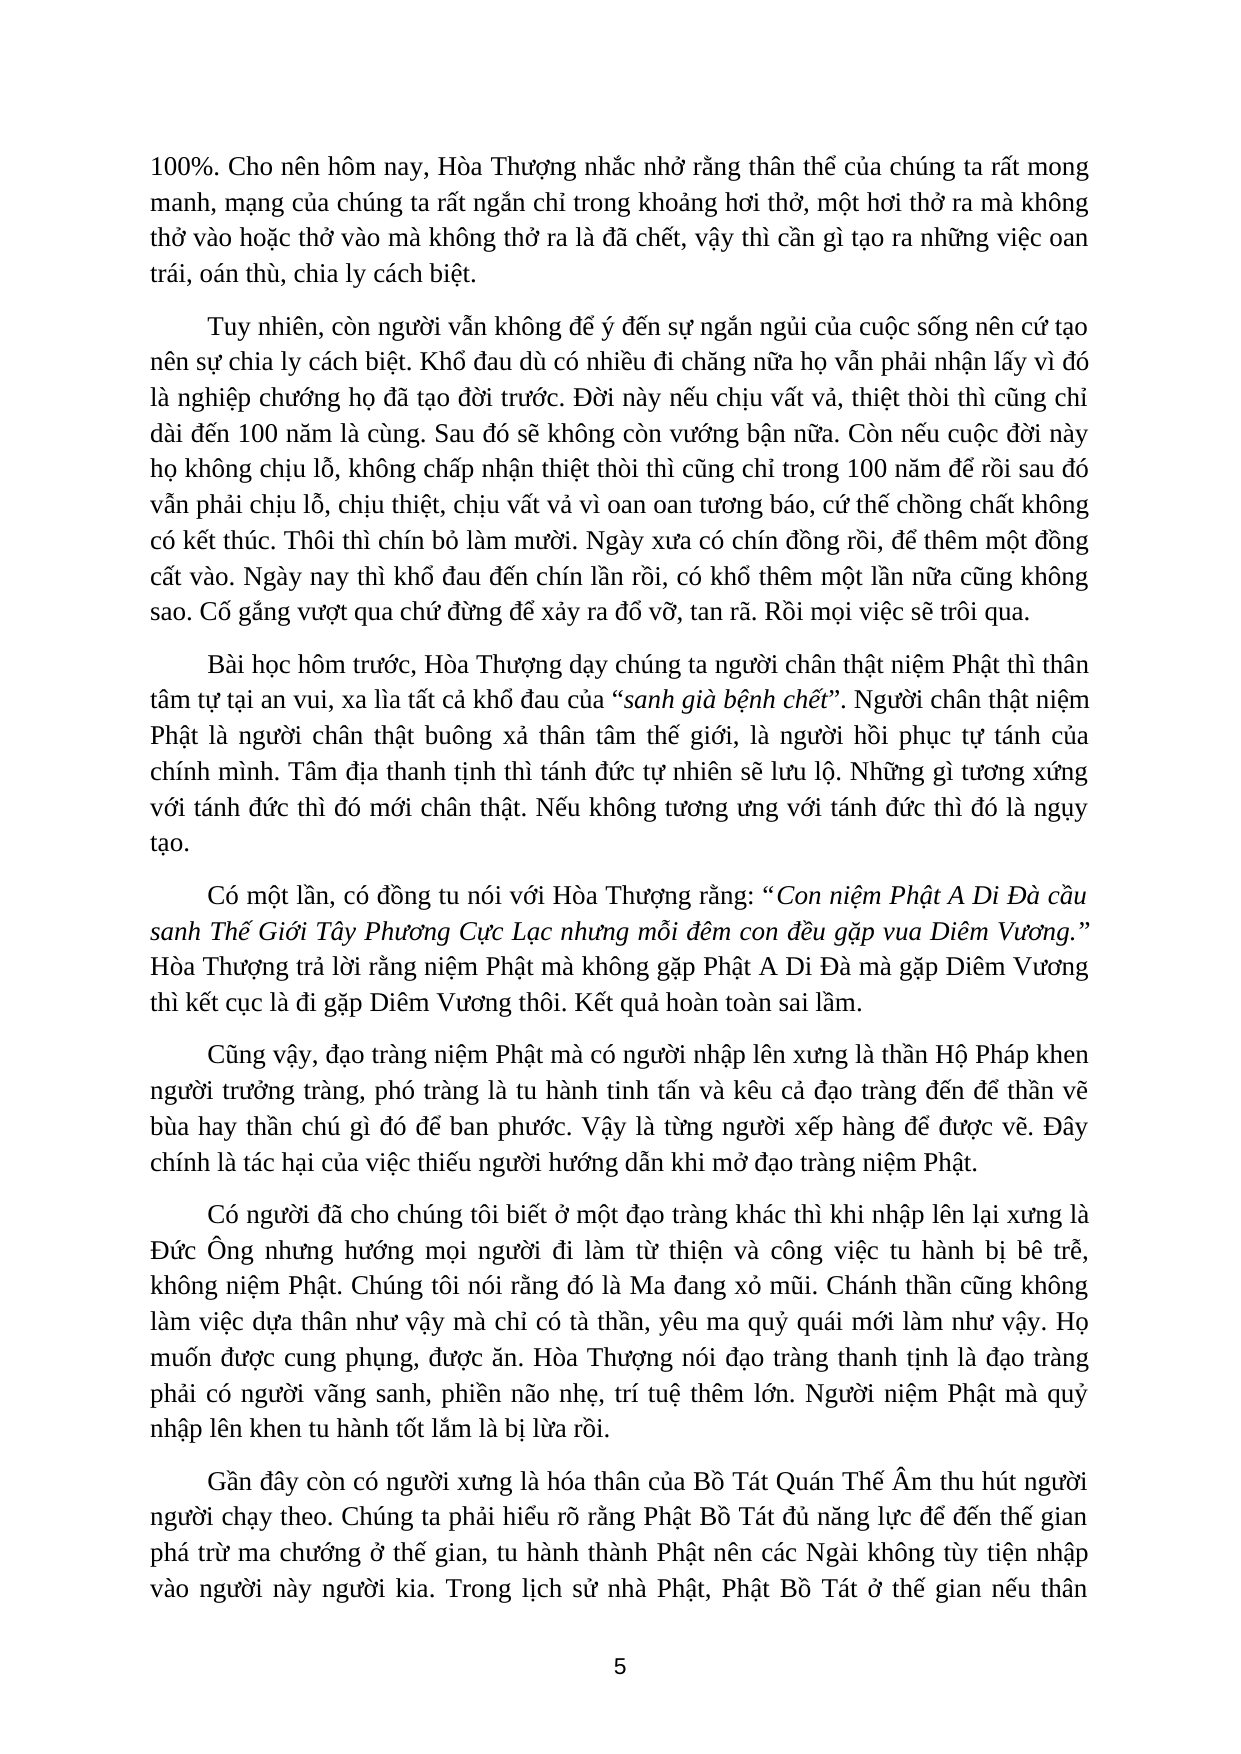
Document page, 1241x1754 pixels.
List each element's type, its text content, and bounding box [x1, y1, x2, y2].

text Bài học hôm trước, Hòa Thượng dạy chúng ta người chân thật niệm Phật thì thân tâm tự tại an vui, xa lìa tất cả khổ đau của “sanh già bệnh chết”. Người chân thật niệm Phật là người chân thật buông xả thân tâm thế giới, là người hồi phục tự tánh của chính mình. Tâm địa thanh tịnh thì tánh đức tự nhiên sẽ lưu lộ. Những gì tương xứng với tánh đức thì đó mới chân thật. Nếu không tương ưng với tánh đức thì đó là ngụy tạo. [150, 648, 1090, 858]
text Cũng vậy, đạo tràng niệm Phật mà có người nhập lên xưng là thần Hộ Pháp khen người trưởng tràng, phó tràng là tu hành tinh tấn và kêu cả đạo tràng đến để thần vẽ bùa hay thần chú gì đó để ban phước. Vậy là từng người xếp hàng để được vẽ. Đây chính là tác hại của việc thiếu người hướng dẫn khi mở đạo tràng niệm Phật. [150, 1038, 1090, 1177]
text Có người đã cho chúng tôi biết ở một đạo tràng khác thì khi nhập lên lại xưng là Đức Ông nhưng hướng mọi người đi làm từ thiện và công việc tu hành bị bê trễ, không niệm Phật. Chúng tôi nói rằng đó là Ma đang xỏ mũi. Chánh thần cũng không làm việc dựa thân như vậy mà chỉ có tà thần, yêu ma quỷ quái mới làm như vậy. Họ muốn được cung phụng, được ăn. Hòa Thượng nói đạo tràng thanh tịnh là đạo tràng phải có người vãng sanh, phiền não nhẹ, trí tuệ thêm lớn. Người niệm Phật mà quỷ nhập lên khen tu hành tốt lắm là bị lừa rồi. [150, 1198, 1090, 1443]
text Có một lần, có đồng tu nói với Hòa Thượng rằng: “Con niệm Phật A Di Đà cầu sanh Thế Giới Tây Phương Cực Lạc nhưng mỗi đêm con đều gặp vua Diêm Vương.” Hòa Thượng trả lời rằng niệm Phật mà không gặp Phật A Di Đà mà gặp Diêm Vương thì kết cục là đi gặp Diêm Vương thôi. Kết quả hoàn toàn sai lầm. [150, 879, 1090, 1017]
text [150, 1465, 1090, 1603]
text Tuy nhiên, còn người vẫn không để ý đến sự ngắn ngủi của cuộc sống nên cứ tạo nên sự chia ly cách biệt. Khổ đau dù có nhiều đi chăng nữa họ vẫn phải nhận lấy vì đó là nghiệp chướng họ đã tạo đời trước. Đời này nếu chịu vất vả, thiệt thòi thì cũng chỉ dài đến 100 năm là cùng. Sau đó sẽ không còn vướng bận nữa. Còn nếu cuộc đời này họ không chịu lỗ, không chấp nhận thiệt thòi thì cũng chỉ trong 100 năm để rồi sau đó vẫn phải chịu lỗ, chịu thiệt, chịu vất vả vì oan oan tương báo, cứ thế chồng chất không có kết thúc. Thôi thì chín bỏ làm mười. Ngày xưa có chín đồng rồi, để thêm một đồng cất vào. Ngày nay thì khổ đau đến chín lần rồi, có khổ thêm một lần nữa cũng không sao. Cố gắng vượt qua chứ đừng để xảy ra đổ vỡ, tan rã. Rồi mọi việc sẽ trôi qua. [150, 309, 1090, 627]
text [150, 150, 1090, 288]
